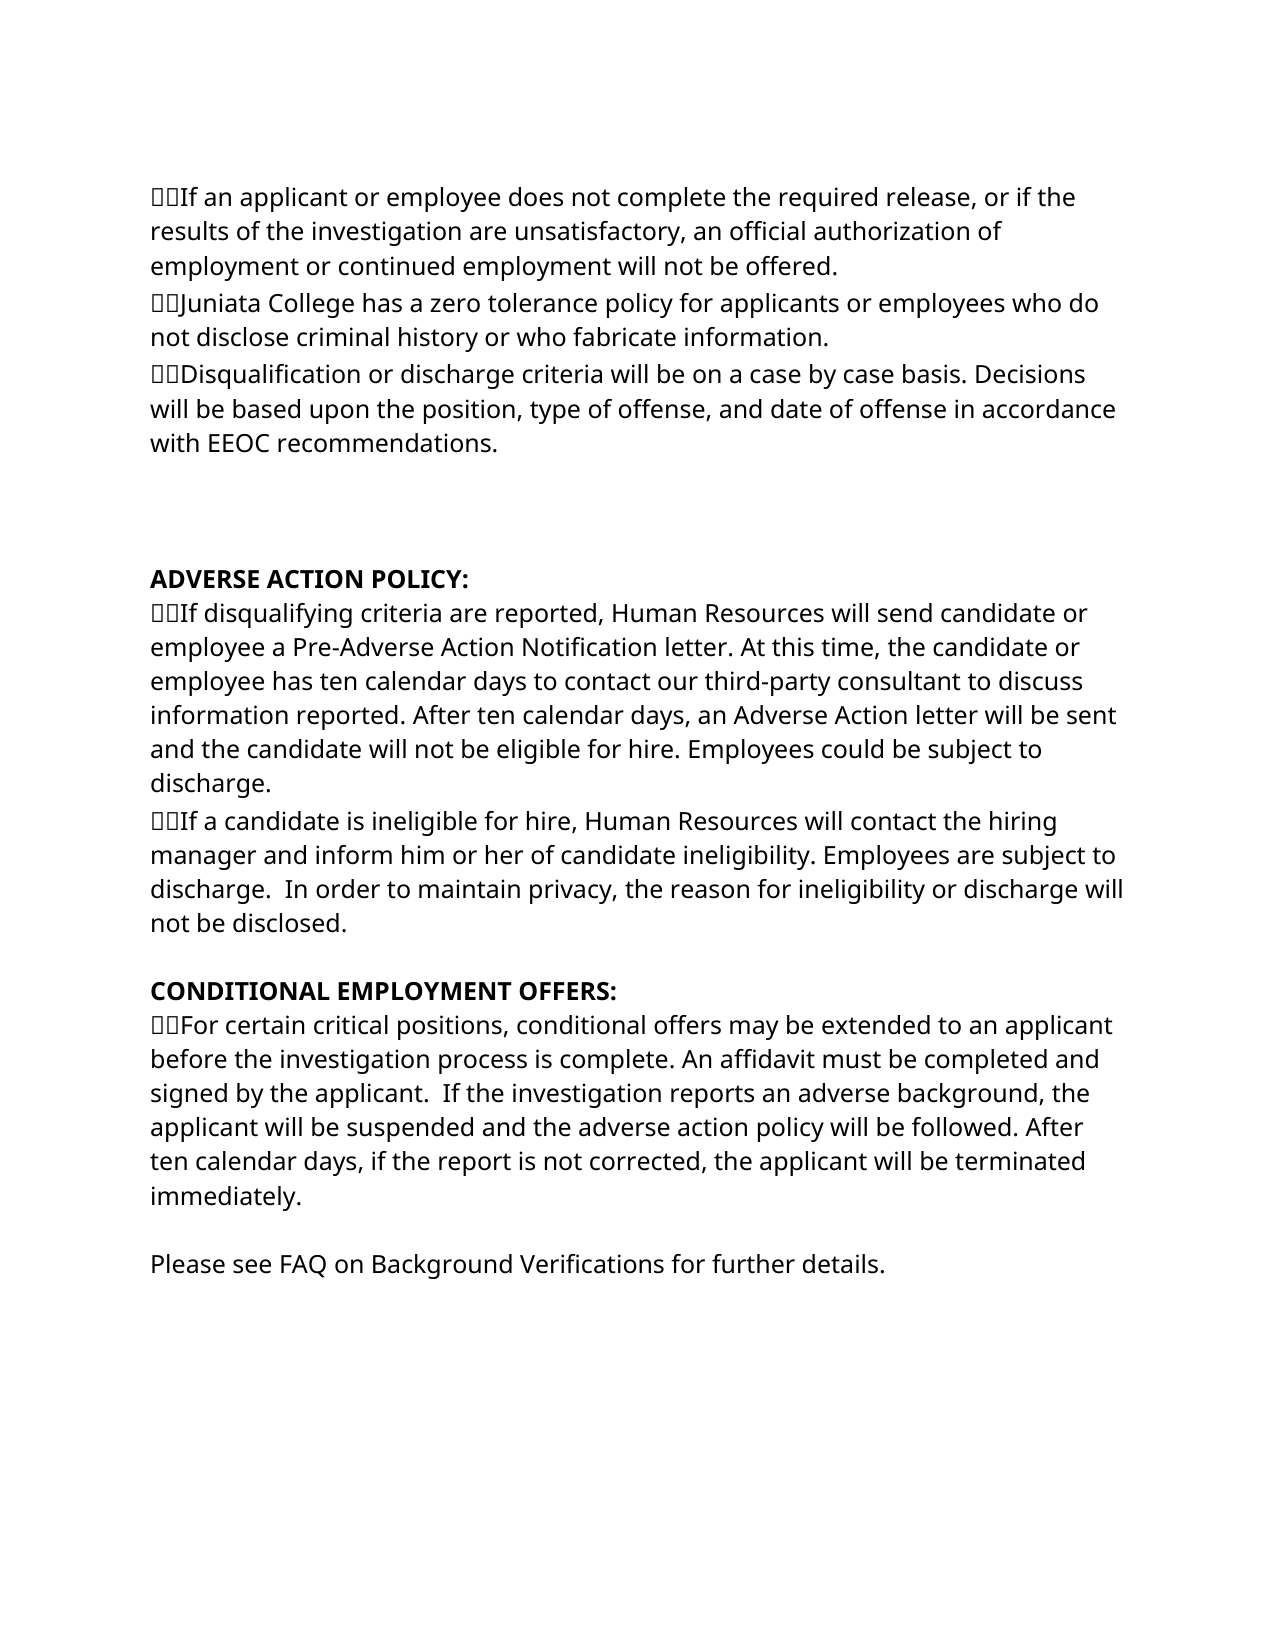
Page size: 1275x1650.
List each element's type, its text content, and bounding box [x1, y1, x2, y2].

text Please see FAQ on Background Verifications for further details. [150, 1246, 1125, 1280]
text Disqualification or discharge criteria will be on a case by case basis. Decisions will be based upon the position, type of offense, and date of offense in accordance with EEOC recommendations. [150, 357, 1125, 459]
text If disqualifying criteria are reported, Human Resources will send candidate or employee a Pre-Adverse Action Notification letter. At this time, the candidate or employee has ten calendar days to contact our third-party consultant to discuss information reported. After ten calendar days, an Adverse Action letter will be sent and the candidate will not be eligible for hire. Employees could be subject to discharge. [150, 596, 1125, 800]
text If a candidate is ineligible for hire, Human Resources will contact the hiring manager and inform him or her of candidate ineligibility. Employees are subject to discharge. In order to maintain privacy, the reason for ineligibility or discharge will not be disclosed. [150, 803, 1125, 940]
text CONDITIONAL EMPLOYMENT OFFERS: [150, 974, 1125, 1008]
text ADVERSE ACTION POLICY: [150, 562, 1125, 596]
text For certain critical positions, conditional offers may be extended to an applicant before the investigation process is complete. An affidavit must be completed and signed by the applicant. If the investigation reports an adverse background, the applicant will be suspended and the adverse action policy will be followed. After ten calendar days, if the report is not corrected, the applicant will be terminated immediately. [150, 1008, 1125, 1212]
text Juniata College has a zero tolerance policy for applicants or employees who do not disclose criminal history or who fabricate information. [150, 286, 1125, 354]
text If an applicant or employee does not complete the required release, or if the results of the investigation are unsatisfactory, an official authorization of employment or continued employment will not be offered. [150, 180, 1125, 282]
